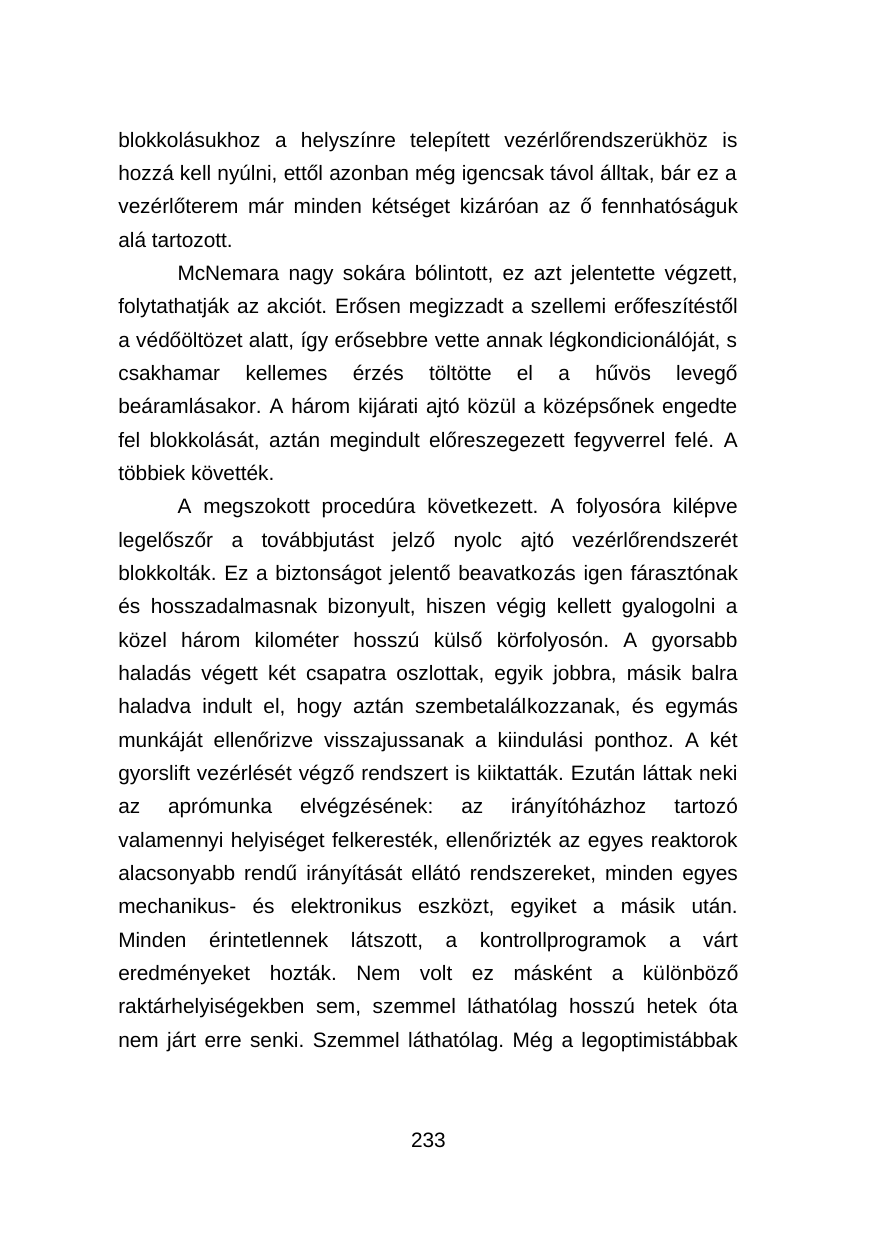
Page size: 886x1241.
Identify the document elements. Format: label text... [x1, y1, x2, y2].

text McNemara nagy sokára bólintott, ez azt jelentette végzett, folytathatják az akciót. Erősen megizzadt a szellemi erőfeszítéstől a védőöltözet alatt, így erősebbre vette annak légkondicionálóját, s csakhamar kellemes érzés töltötte el a hűvös levegő beáramlásakor. A három kijárati ajtó közül a középsőnek engedte fel blokkolását, aztán megindult előreszegezett fegyverrel felé. A többiek követték. [118, 251, 738, 485]
